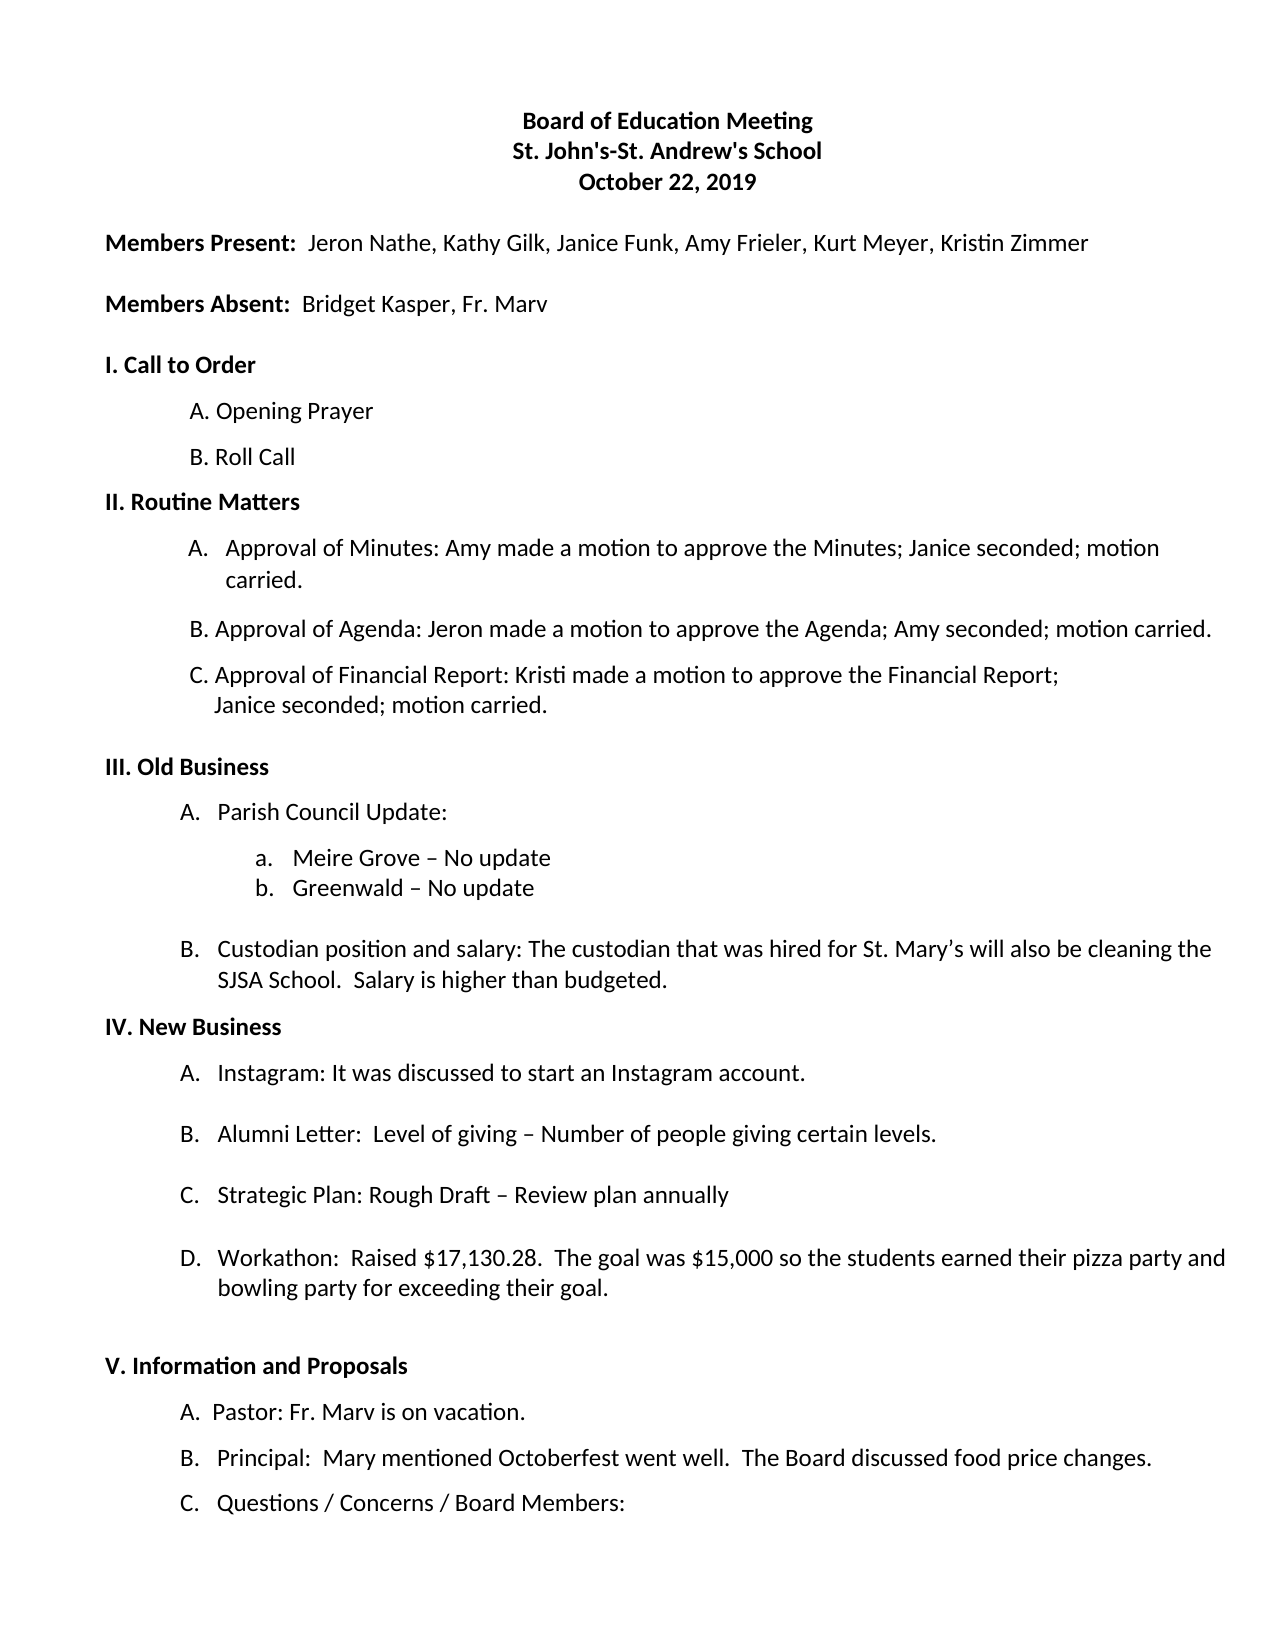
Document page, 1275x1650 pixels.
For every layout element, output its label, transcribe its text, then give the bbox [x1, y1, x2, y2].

text Janice seconded; motion carried. [105, 689, 1230, 720]
text B. Principal: Mary mentioned Octoberfest went well. The Board discussed food price changes. [180, 1442, 1230, 1472]
text V. Information and Proposals [105, 1350, 1230, 1381]
list Parish Council Update: [180, 796, 1230, 827]
text II. Routine Matters [105, 486, 1230, 517]
text C. Approval of Financial Report: Kristi made a motion to approve the Financial Report; [105, 659, 1230, 689]
text Members Absent: Bridget Kasper, Fr. Marv [105, 288, 1230, 319]
text B. Approval of Agenda: Jeron made a motion to approve the Agenda; Amy seconded; motion carried. [180, 613, 1230, 644]
text St. John's-St. Andrew's School [105, 136, 1230, 166]
text I. Call to Order [105, 349, 1230, 380]
text Board of Education Meeting [105, 105, 1230, 136]
text B. Roll Call [105, 441, 1230, 471]
list Instagram: It was discussed to start an Instagram account. [180, 1057, 1230, 1088]
list Workathon: Raised $17,130.28. The goal was $15,000 so the students earned their pizza party and bowling party for exceeding their goal. [180, 1242, 1230, 1303]
list Meire Grove – No update [255, 842, 1230, 873]
list Approval of Minutes: Amy made a motion to approve the Minutes; Janice seconded; motion carried. [188, 532, 1230, 595]
text IV. New Business [105, 1011, 1230, 1042]
list Alumni Letter: Level of giving – Number of people giving certain levels. [180, 1118, 1230, 1149]
text Members Present: Jeron Nathe, Kathy Gilk, Janice Funk, Amy Frieler, Kurt Meyer, Kristin Zimmer [105, 227, 1230, 258]
list Custodian position and salary: The custodian that was hired for St. Mary’s will also be cleaning the SJSA School. Salary is higher than budgeted. [180, 934, 1230, 995]
text A. Pastor: Fr. Marv is on vacation. [105, 1396, 1230, 1426]
text October 22, 2019 [105, 166, 1230, 197]
text A. Opening Prayer [105, 395, 1230, 425]
text C. Questions / Concerns / Board Members: [180, 1487, 1230, 1518]
list Strategic Plan: Rough Draft – Review plan annually [180, 1179, 1230, 1210]
text III. Old Business [105, 751, 1230, 781]
list Greenwald – No update [255, 873, 1230, 903]
